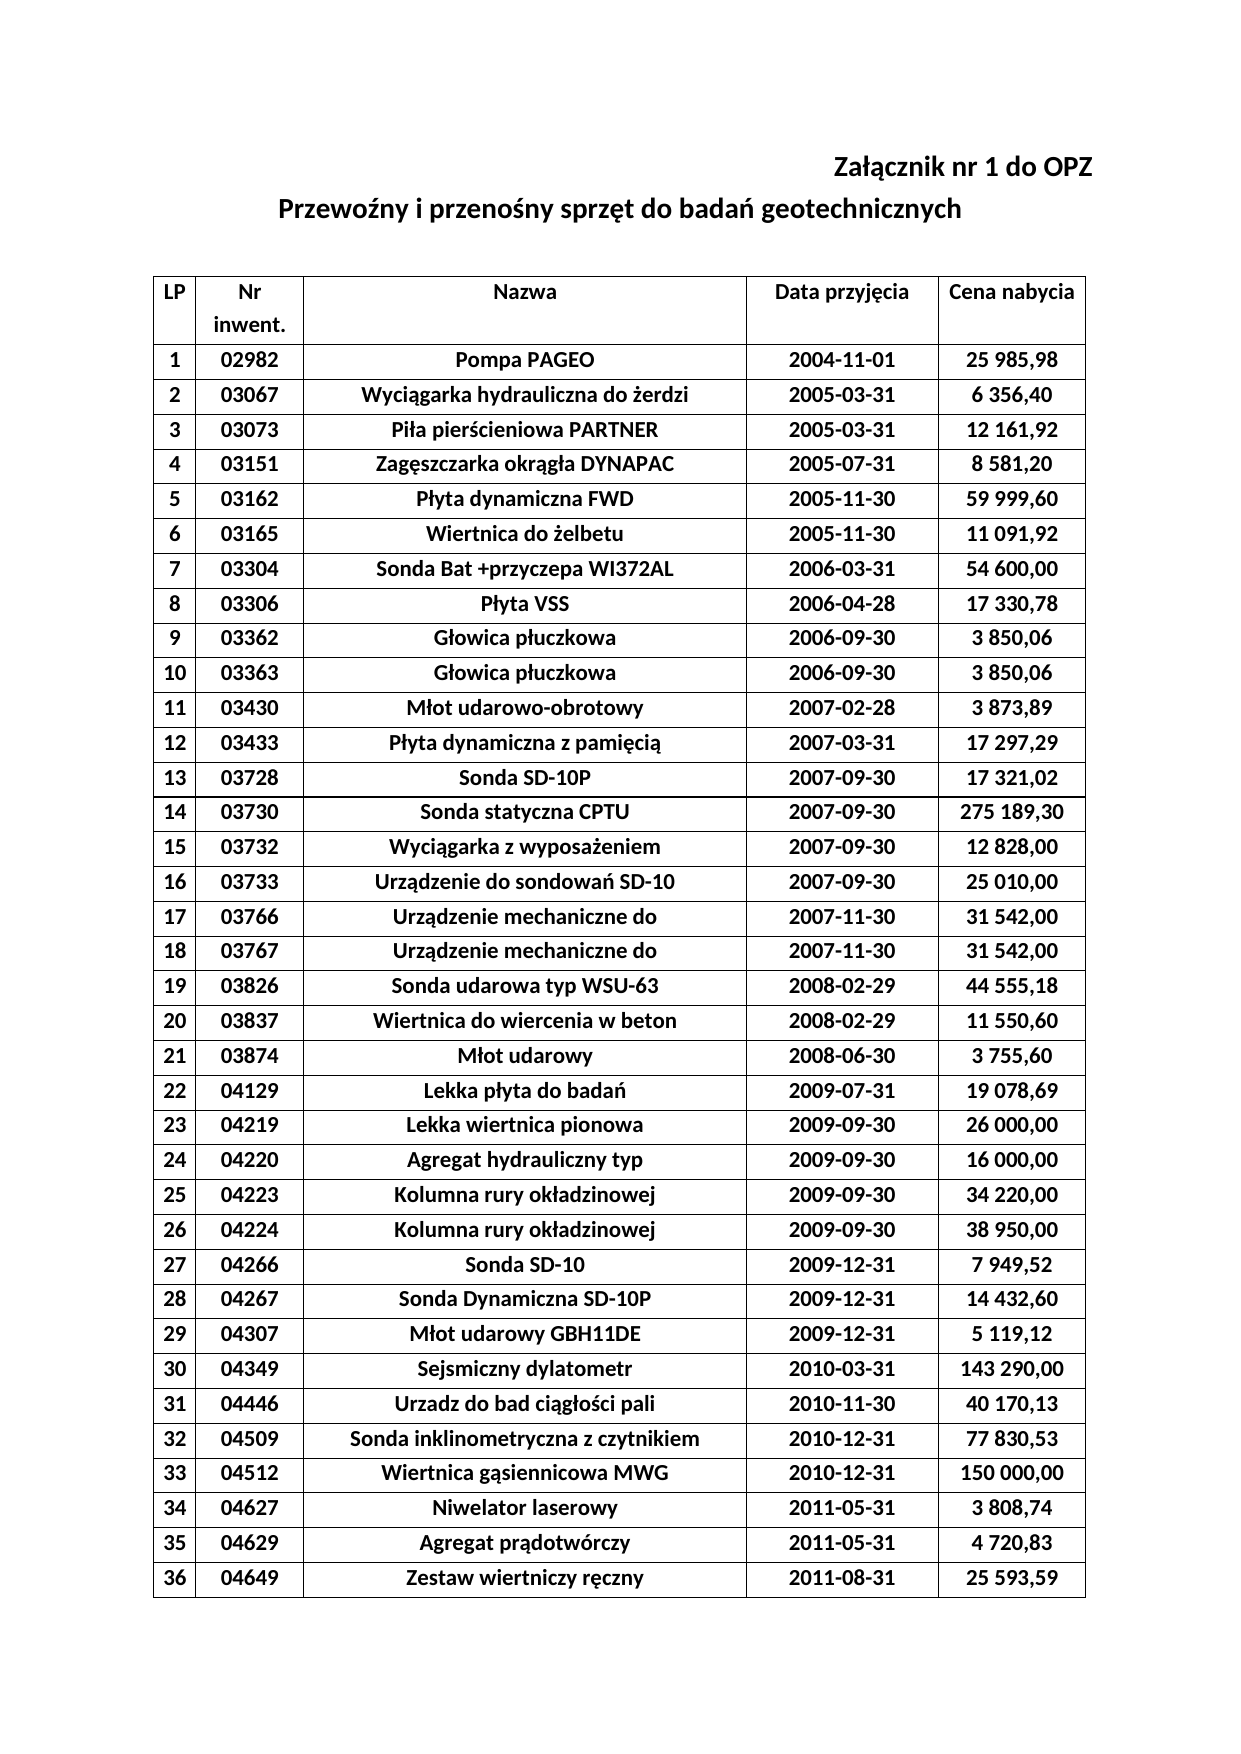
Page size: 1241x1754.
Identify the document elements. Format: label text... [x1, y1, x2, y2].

table_cell 28 [154, 1285, 195, 1318]
table_cell Kolumna rury okładzinowej [304, 1180, 746, 1214]
table_cell 12 828,00 [939, 832, 1085, 866]
table_cell 31 542,00 [939, 937, 1085, 970]
table_cell 31 542,00 [939, 902, 1085, 936]
table_cell 2006-09-30 [747, 624, 938, 657]
table_cell 03304 [196, 554, 303, 588]
table_cell 26 [154, 1215, 195, 1249]
table_cell 2009-09-30 [747, 1111, 938, 1144]
table_cell Urządzenie mechaniczne do [304, 937, 746, 970]
table_cell 4 [154, 450, 195, 483]
table_cell 2006-04-28 [747, 589, 938, 622]
table_cell 40 170,13 [939, 1389, 1085, 1423]
table_cell 30 [154, 1354, 195, 1388]
table_cell 04223 [196, 1180, 303, 1214]
table_cell 2009-09-30 [747, 1215, 938, 1249]
table_cell 5 119,12 [939, 1319, 1085, 1353]
table_cell Agregat prądotwórczy [304, 1528, 746, 1562]
table_cell Urządzenie do sondowań SD-10 [304, 867, 746, 901]
table_cell 2011-05-31 [747, 1493, 938, 1527]
table_cell 9 [154, 624, 195, 657]
table_cell 2007-03-31 [747, 728, 938, 762]
table_cell 275 189,30 [939, 798, 1085, 831]
table_header Nazwa [304, 277, 746, 344]
table_cell 03767 [196, 937, 303, 970]
table_cell 2008-06-30 [747, 1041, 938, 1075]
table_cell 04266 [196, 1250, 303, 1283]
table_cell 3 873,89 [939, 693, 1085, 727]
table_cell Płyta dynamiczna FWD [304, 484, 746, 518]
table_cell 7 949,52 [939, 1250, 1085, 1283]
text Załącznik nr 1 do OPZ [148, 148, 1093, 183]
table_cell 04129 [196, 1076, 303, 1109]
table_cell 5 [154, 484, 195, 518]
table_cell 2009-12-31 [747, 1285, 938, 1318]
table_cell 04627 [196, 1493, 303, 1527]
table_cell 03162 [196, 484, 303, 518]
table_cell 25 010,00 [939, 867, 1085, 901]
table_cell 03067 [196, 380, 303, 414]
table_cell 25 [154, 1180, 195, 1214]
table_cell 03433 [196, 728, 303, 762]
table_cell Sonda Dynamiczna SD-10P [304, 1285, 746, 1318]
table_cell 03732 [196, 832, 303, 866]
table_cell 04307 [196, 1319, 303, 1353]
table_cell Sonda Bat +przyczepa WI372AL [304, 554, 746, 588]
table_cell 04220 [196, 1145, 303, 1179]
table_header Cena nabycia [939, 277, 1085, 344]
table_cell 19 078,69 [939, 1076, 1085, 1109]
table_cell 2010-12-31 [747, 1424, 938, 1457]
table_cell Urządzenie mechaniczne do [304, 902, 746, 936]
table_cell 12 [154, 728, 195, 762]
table_cell 12 161,92 [939, 415, 1085, 448]
table_cell Sejsmiczny dylatometr [304, 1354, 746, 1388]
table_cell 8 581,20 [939, 450, 1085, 483]
table_cell 11 [154, 693, 195, 727]
table_cell Lekka płyta do badań [304, 1076, 746, 1109]
table_cell Niwelator laserowy [304, 1493, 746, 1527]
table_cell 2008-02-29 [747, 971, 938, 1005]
table_cell 6 356,40 [939, 380, 1085, 414]
table_cell 1 [154, 345, 195, 379]
table_cell 2011-08-31 [747, 1563, 938, 1597]
table_cell 2005-11-30 [747, 484, 938, 518]
table_cell 44 555,18 [939, 971, 1085, 1005]
table_cell 18 [154, 937, 195, 970]
table_cell 25 593,59 [939, 1563, 1085, 1597]
table_cell 77 830,53 [939, 1424, 1085, 1457]
table_cell 143 290,00 [939, 1354, 1085, 1388]
table_cell Płyta dynamiczna z pamięcią [304, 728, 746, 762]
table_cell 04629 [196, 1528, 303, 1562]
table_cell 3 755,60 [939, 1041, 1085, 1075]
table_cell 02982 [196, 345, 303, 379]
table_cell 2007-02-28 [747, 693, 938, 727]
table_cell 3 850,06 [939, 658, 1085, 692]
table_cell 03363 [196, 658, 303, 692]
table_cell Zestaw wiertniczy ręczny [304, 1563, 746, 1597]
table_header Nr inwent. [196, 277, 303, 344]
table_cell Wiertnica do wiercenia w beton [304, 1006, 746, 1040]
table_cell Wyciągarka z wyposażeniem [304, 832, 746, 866]
table_cell 16 000,00 [939, 1145, 1085, 1179]
table_cell 6 [154, 519, 195, 553]
table_cell 15 [154, 832, 195, 866]
table_cell 27 [154, 1250, 195, 1283]
table_cell 2009-09-30 [747, 1180, 938, 1214]
text Przewoźny i przenośny sprzęt do badań geotechnicznych [148, 190, 1093, 226]
table_cell 7 [154, 554, 195, 588]
table_cell Urzadz do bad ciągłości pali [304, 1389, 746, 1423]
table_cell 26 000,00 [939, 1111, 1085, 1144]
table_cell Głowica płuczkowa [304, 624, 746, 657]
table_cell 2010-11-30 [747, 1389, 938, 1423]
table_cell 34 220,00 [939, 1180, 1085, 1214]
table_cell 2 [154, 380, 195, 414]
table_cell Wiertnica do żelbetu [304, 519, 746, 553]
table_cell 03362 [196, 624, 303, 657]
table_cell 03306 [196, 589, 303, 622]
table_cell Głowica płuczkowa [304, 658, 746, 692]
table_cell 2009-12-31 [747, 1250, 938, 1283]
table_cell 03730 [196, 798, 303, 831]
table_cell 13 [154, 763, 195, 796]
table_cell 2008-02-29 [747, 1006, 938, 1040]
table_cell 32 [154, 1424, 195, 1457]
table_cell 2007-09-30 [747, 867, 938, 901]
table_cell 3 850,06 [939, 624, 1085, 657]
table_cell 14 432,60 [939, 1285, 1085, 1318]
table_cell 04349 [196, 1354, 303, 1388]
table_cell 2006-09-30 [747, 658, 938, 692]
table_cell 14 [154, 798, 195, 831]
table_header LP [154, 277, 195, 344]
table_cell 2005-03-31 [747, 380, 938, 414]
table_cell 59 999,60 [939, 484, 1085, 518]
table_cell 03733 [196, 867, 303, 901]
table_cell Sonda udarowa typ WSU-63 [304, 971, 746, 1005]
table_cell Piła pierścieniowa PARTNER [304, 415, 746, 448]
table_cell 4 720,83 [939, 1528, 1085, 1562]
table_cell 03766 [196, 902, 303, 936]
table_cell Młot udarowy GBH11DE [304, 1319, 746, 1353]
table_cell 04224 [196, 1215, 303, 1249]
table_cell 19 [154, 971, 195, 1005]
table_cell Sonda SD-10P [304, 763, 746, 796]
table_cell 2006-03-31 [747, 554, 938, 588]
table_cell 2005-07-31 [747, 450, 938, 483]
table_cell Lekka wiertnica pionowa [304, 1111, 746, 1144]
table_cell 36 [154, 1563, 195, 1597]
table_cell Młot udarowo-obrotowy [304, 693, 746, 727]
table_cell 21 [154, 1041, 195, 1075]
table_cell 2009-12-31 [747, 1319, 938, 1353]
table_cell 03430 [196, 693, 303, 727]
table_cell 2011-05-31 [747, 1528, 938, 1562]
table_cell 03728 [196, 763, 303, 796]
table_cell 2007-09-30 [747, 798, 938, 831]
table_cell 04512 [196, 1459, 303, 1492]
table_cell 3 808,74 [939, 1493, 1085, 1527]
table_cell 11 550,60 [939, 1006, 1085, 1040]
table_cell Pompa PAGEO [304, 345, 746, 379]
table_cell 17 [154, 902, 195, 936]
table_cell Płyta VSS [304, 589, 746, 622]
table_cell 03165 [196, 519, 303, 553]
table_cell 150 000,00 [939, 1459, 1085, 1492]
table_cell 17 321,02 [939, 763, 1085, 796]
table_cell 25 985,98 [939, 345, 1085, 379]
table_cell 2007-11-30 [747, 937, 938, 970]
table_cell Zagęszczarka okrągła DYNAPAC [304, 450, 746, 483]
table_cell 22 [154, 1076, 195, 1109]
table_cell 04649 [196, 1563, 303, 1597]
table_cell 10 [154, 658, 195, 692]
table_cell 04509 [196, 1424, 303, 1457]
table_cell 2010-03-31 [747, 1354, 938, 1388]
table_cell 2009-09-30 [747, 1145, 938, 1179]
table_cell 03073 [196, 415, 303, 448]
table_cell 03837 [196, 1006, 303, 1040]
table_cell Młot udarowy [304, 1041, 746, 1075]
table_cell 54 600,00 [939, 554, 1085, 588]
table_cell Wiertnica gąsiennicowa MWG [304, 1459, 746, 1492]
table_cell 23 [154, 1111, 195, 1144]
table_cell 34 [154, 1493, 195, 1527]
table_cell 04446 [196, 1389, 303, 1423]
table_cell 2007-09-30 [747, 832, 938, 866]
table_cell 2005-03-31 [747, 415, 938, 448]
table_cell 8 [154, 589, 195, 622]
table_cell 17 330,78 [939, 589, 1085, 622]
table_cell 31 [154, 1389, 195, 1423]
table_cell 2007-11-30 [747, 902, 938, 936]
table_cell Agregat hydrauliczny typ [304, 1145, 746, 1179]
table_cell 3 [154, 415, 195, 448]
table_cell 03874 [196, 1041, 303, 1075]
table_cell 2009-07-31 [747, 1076, 938, 1109]
table_cell Sonda statyczna CPTU [304, 798, 746, 831]
table_cell 04219 [196, 1111, 303, 1144]
table_cell 04267 [196, 1285, 303, 1318]
table_cell Wyciągarka hydrauliczna do żerdzi [304, 380, 746, 414]
table_cell 2010-12-31 [747, 1459, 938, 1492]
table_cell 2004-11-01 [747, 345, 938, 379]
table_cell 38 950,00 [939, 1215, 1085, 1249]
table_cell 16 [154, 867, 195, 901]
table_cell Kolumna rury okładzinowej [304, 1215, 746, 1249]
table_cell 03826 [196, 971, 303, 1005]
table_cell 24 [154, 1145, 195, 1179]
table_cell Sonda inklinometryczna z czytnikiem [304, 1424, 746, 1457]
table_cell 35 [154, 1528, 195, 1562]
table_cell 2007-09-30 [747, 763, 938, 796]
table_cell 17 297,29 [939, 728, 1085, 762]
table_cell 03151 [196, 450, 303, 483]
table_cell 2005-11-30 [747, 519, 938, 553]
table_cell Sonda SD-10 [304, 1250, 746, 1283]
table_cell 11 091,92 [939, 519, 1085, 553]
table_cell 20 [154, 1006, 195, 1040]
table_cell 33 [154, 1459, 195, 1492]
table_cell 29 [154, 1319, 195, 1353]
table_header Data przyjęcia [747, 277, 938, 344]
